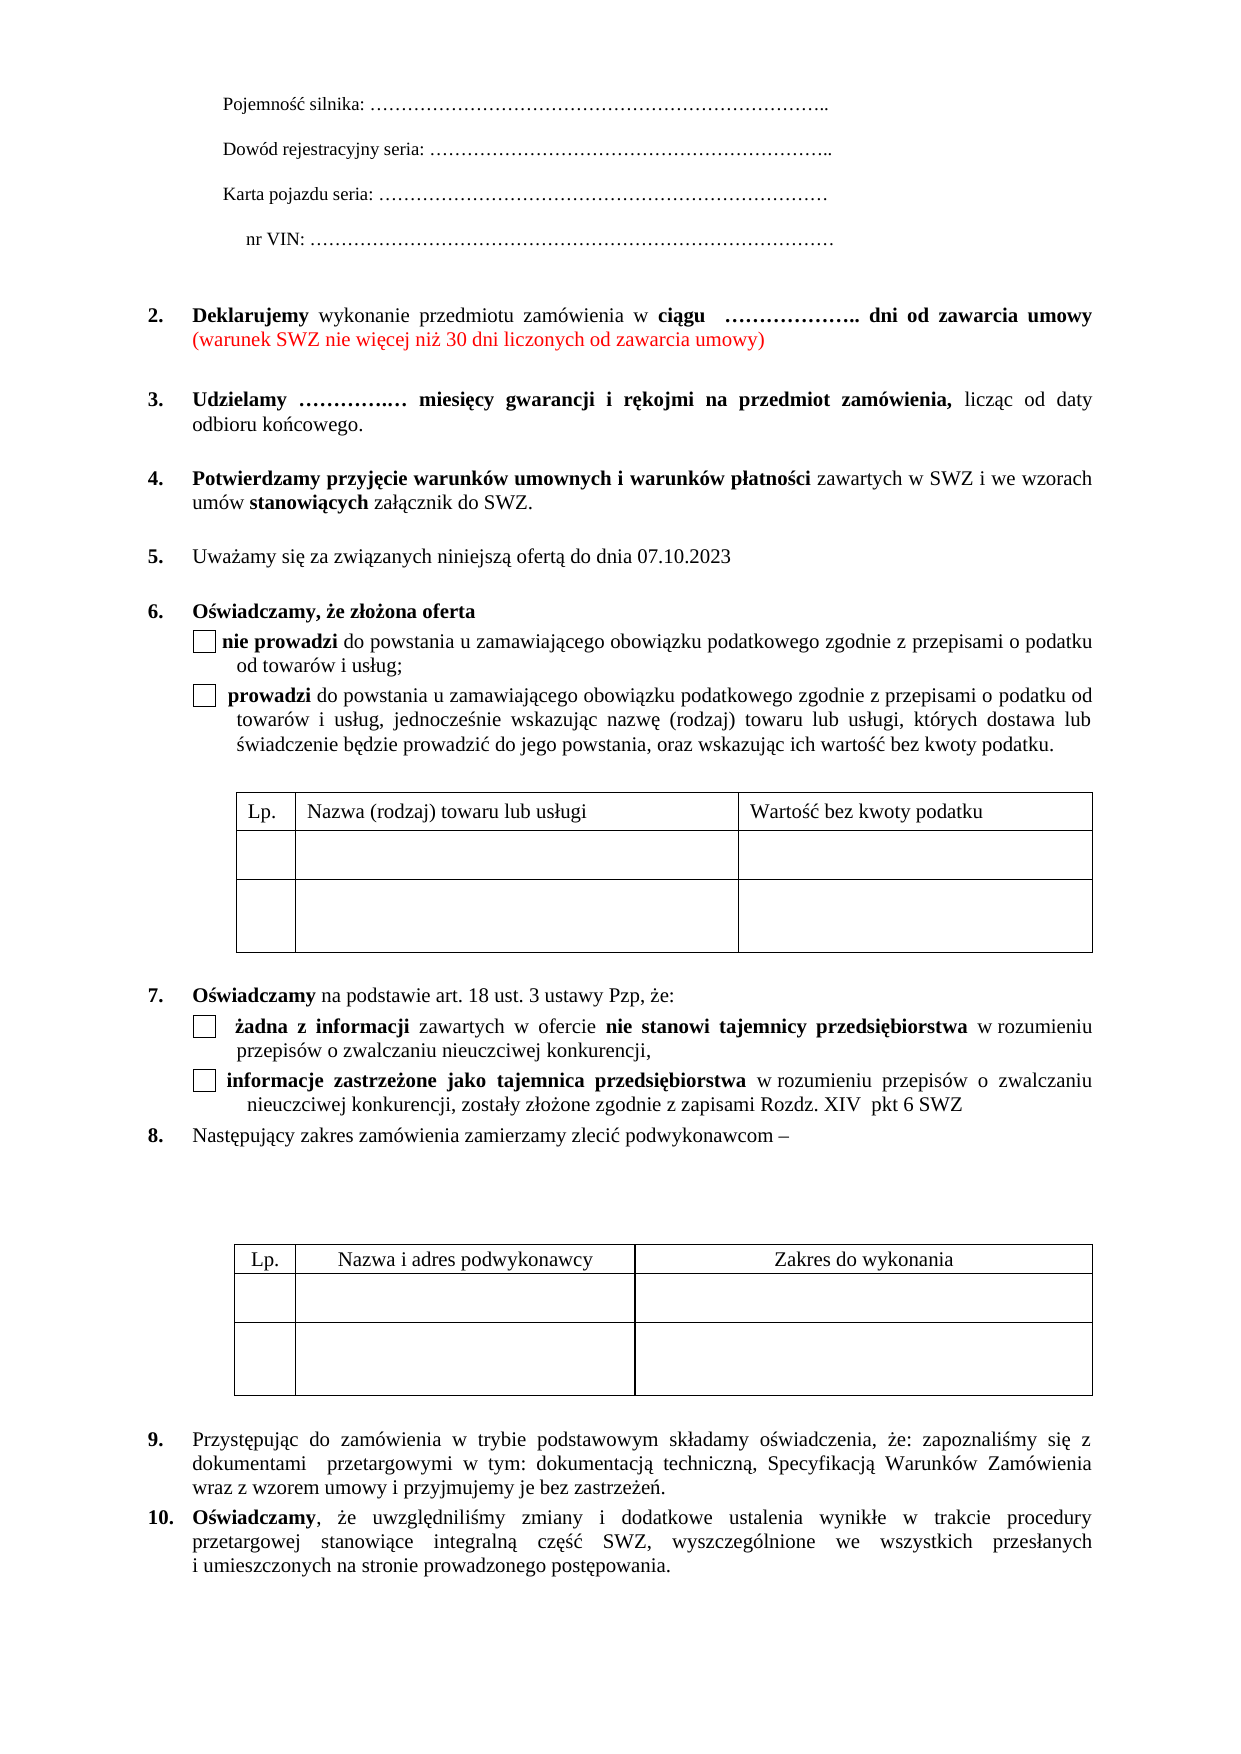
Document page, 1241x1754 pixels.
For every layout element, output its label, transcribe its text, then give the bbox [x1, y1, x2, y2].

list Uważamy się za związanych niniejszą ofertą do dnia 07.10.2023 [148, 544, 1092, 568]
list Deklarujemy wykonanie przedmiotu zamówienia w ciągu ……………….. dni od zawarcia umowy (warunek SWZ nie więcej niż 30 dni liczonych od zawarcia umowy) [148, 303, 1092, 351]
table_header Nazwa i adres podwykonawcy [296, 1245, 634, 1273]
table_header Lp. [235, 1245, 295, 1273]
text prowadzi do powstania u zamawiającego obowiązku podatkowego zgodnie z przepisami o podatku od towarów i usług, jednocześnie wskazując nazwę (rodzaj) towaru lub usługi, których dostawa lub świadczenie będzie prowadzić do jego powstania, oraz wskazując ich wartość bez kwoty podatku. [192, 683, 1092, 756]
table_cell [235, 1323, 295, 1395]
list Potwierdzamy przyjęcie warunków umownych i warunków płatności zawartych w SWZ i we wzorach umów stanowiących załącznik do SWZ. [148, 466, 1092, 514]
list Przystępując do zamówienia w trybie podstawowym składamy oświadczenia, że: zapoznaliśmy się z dokumentami przetargowymi w tym: dokumentacją techniczną, Specyfikacją Warunków Zamówienia wraz z wzorem umowy i przyjmujemy je bez zastrzeżeń. [148, 1427, 1092, 1499]
table_cell [739, 831, 1092, 879]
table_cell [296, 1274, 634, 1322]
list Oświadczamy, że uwzględniliśmy zmiany i dodatkowe ustalenia wynikłe w trakcie procedury przetargowej stanowiące integralną część SWZ, wyszczególnione we wszystkich przesłanych i umieszczonych na stronie prowadzonego postępowania. [148, 1505, 1092, 1577]
list Oświadczamy, że złożona oferta [148, 599, 1092, 623]
list Następujący zakres zamówienia zamierzamy zlecić podwykonawcom – [148, 1122, 1092, 1147]
text informacje zastrzeżone jako tajemnica przedsiębiorstwa w rozumieniu przepisów o zwalczaniu nieuczciwej konkurencji, zostały złożone zgodnie z zapisami Rozdz. XIV pkt 6 SWZ [192, 1068, 1092, 1116]
table_cell [237, 831, 295, 879]
table_cell [296, 880, 738, 952]
table_header Lp. [237, 793, 295, 830]
text nr VIN: ………………………………………………………………………… [223, 228, 1092, 249]
text nie prowadzi do powstania u zamawiającego obowiązku podatkowego zgodnie z przepisami o podatku od towarów i usług; [192, 629, 1092, 677]
text Dowód rejestracyjny seria: ……………………………………………………….. [223, 138, 1092, 159]
list Udzielamy ………….… miesięcy gwarancji i rękojmi na przedmiot zamówienia, licząc od daty odbioru końcowego. [148, 387, 1092, 436]
table_cell [237, 880, 295, 952]
table_header Wartość bez kwoty podatku [739, 793, 1092, 830]
text żadna z informacji zawartych w ofercie nie stanowi tajemnicy przedsiębiorstwa w rozumieniu przepisów o zwalczaniu nieuczciwej konkurencji, [192, 1014, 1092, 1062]
table_cell [296, 831, 738, 879]
table_header Nazwa (rodzaj) towaru lub usługi [296, 793, 738, 830]
list Oświadczamy na podstawie art. 18 ust. 3 ustawy Pzp, że: [148, 983, 1092, 1007]
text Pojemność silnika: ……………………………………………………………….. [223, 93, 1092, 115]
table_cell [235, 1274, 295, 1322]
text Karta pojazdu seria: ……………………………………………………………… [223, 183, 1092, 204]
table_cell [636, 1323, 1092, 1395]
table_cell [296, 1323, 634, 1395]
table_cell [739, 880, 1092, 952]
table_header Zakres do wykonania [636, 1245, 1092, 1273]
table_cell [636, 1274, 1092, 1322]
